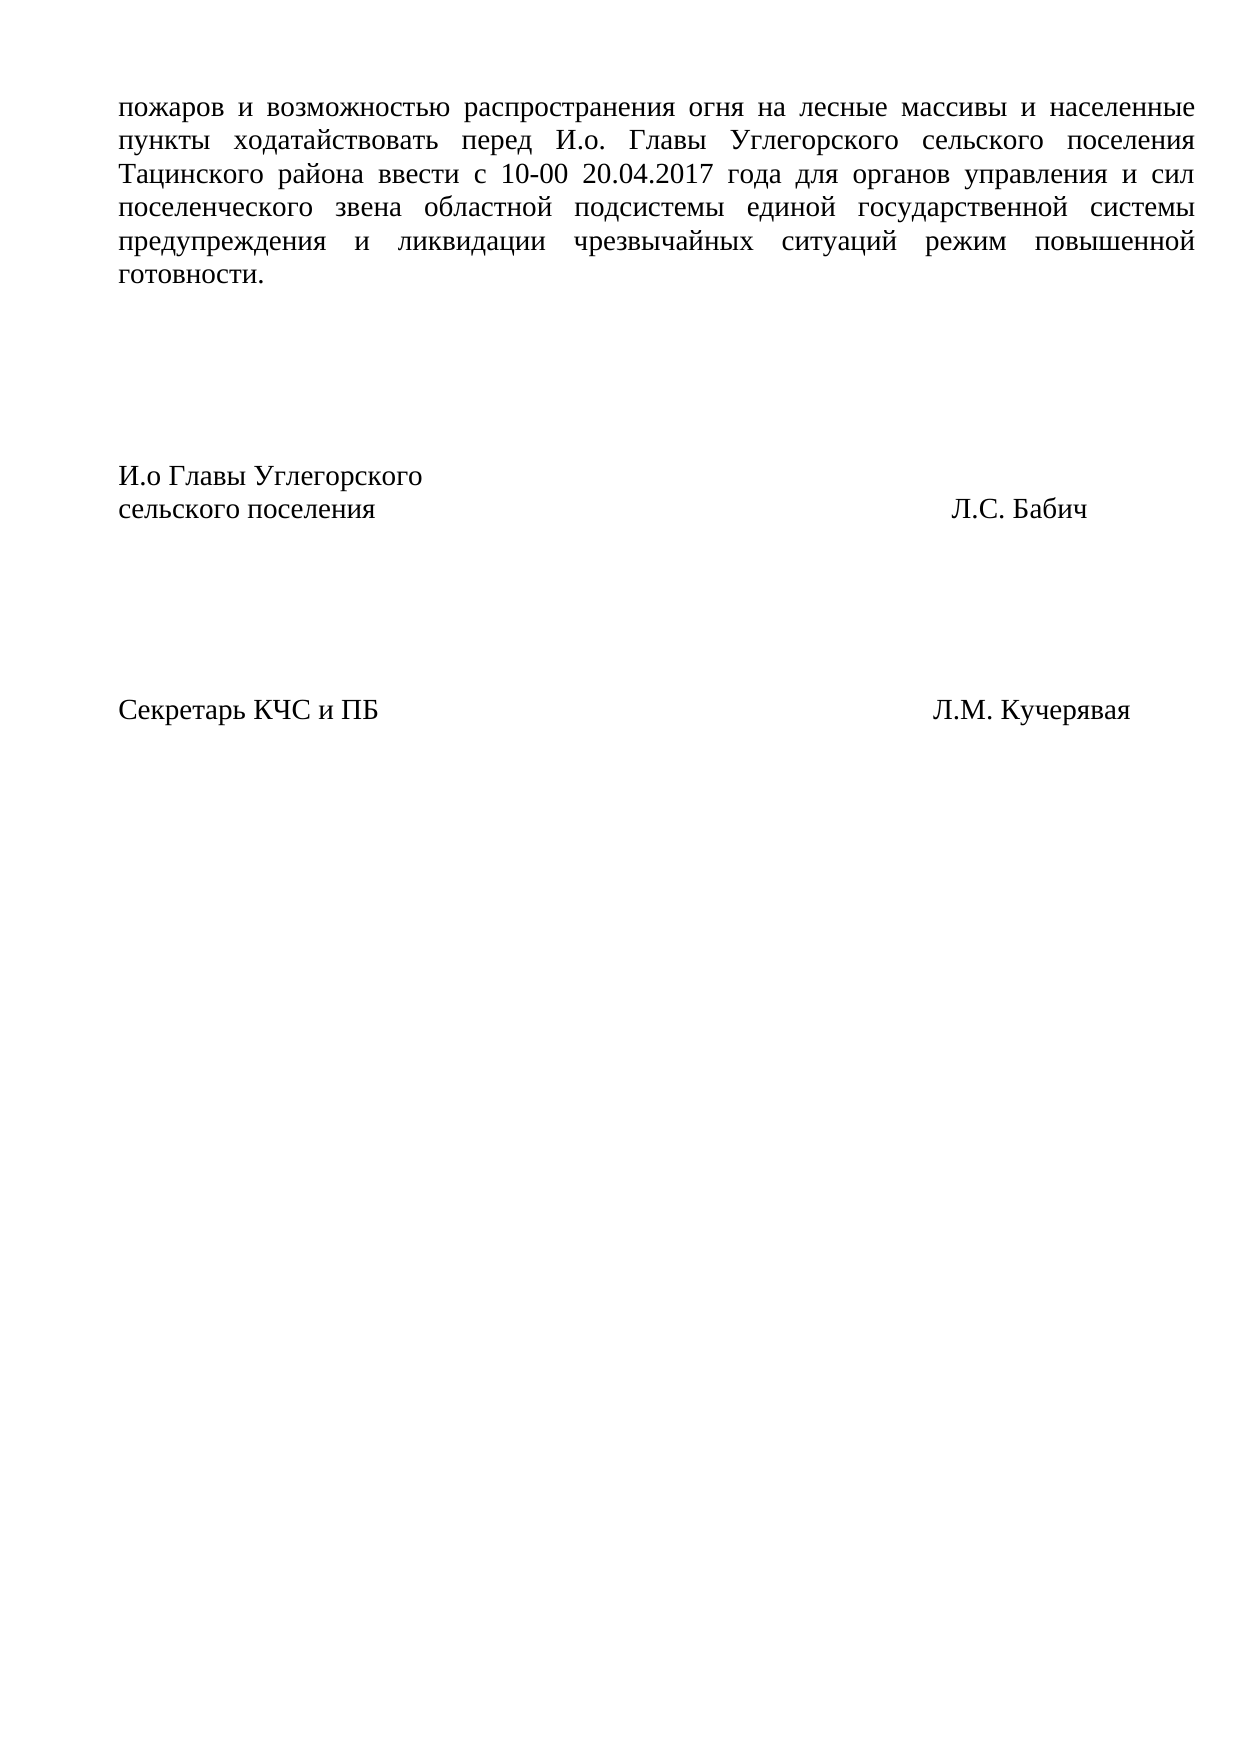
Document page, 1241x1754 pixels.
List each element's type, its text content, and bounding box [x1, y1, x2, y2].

text сельского поселения Л.С. Бабич [118, 491, 1196, 525]
text И.о Главы Углегорского [118, 458, 1196, 491]
text Секретарь КЧС и ПБ Л.М. Кучерявая [118, 692, 1196, 726]
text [118, 89, 1196, 290]
